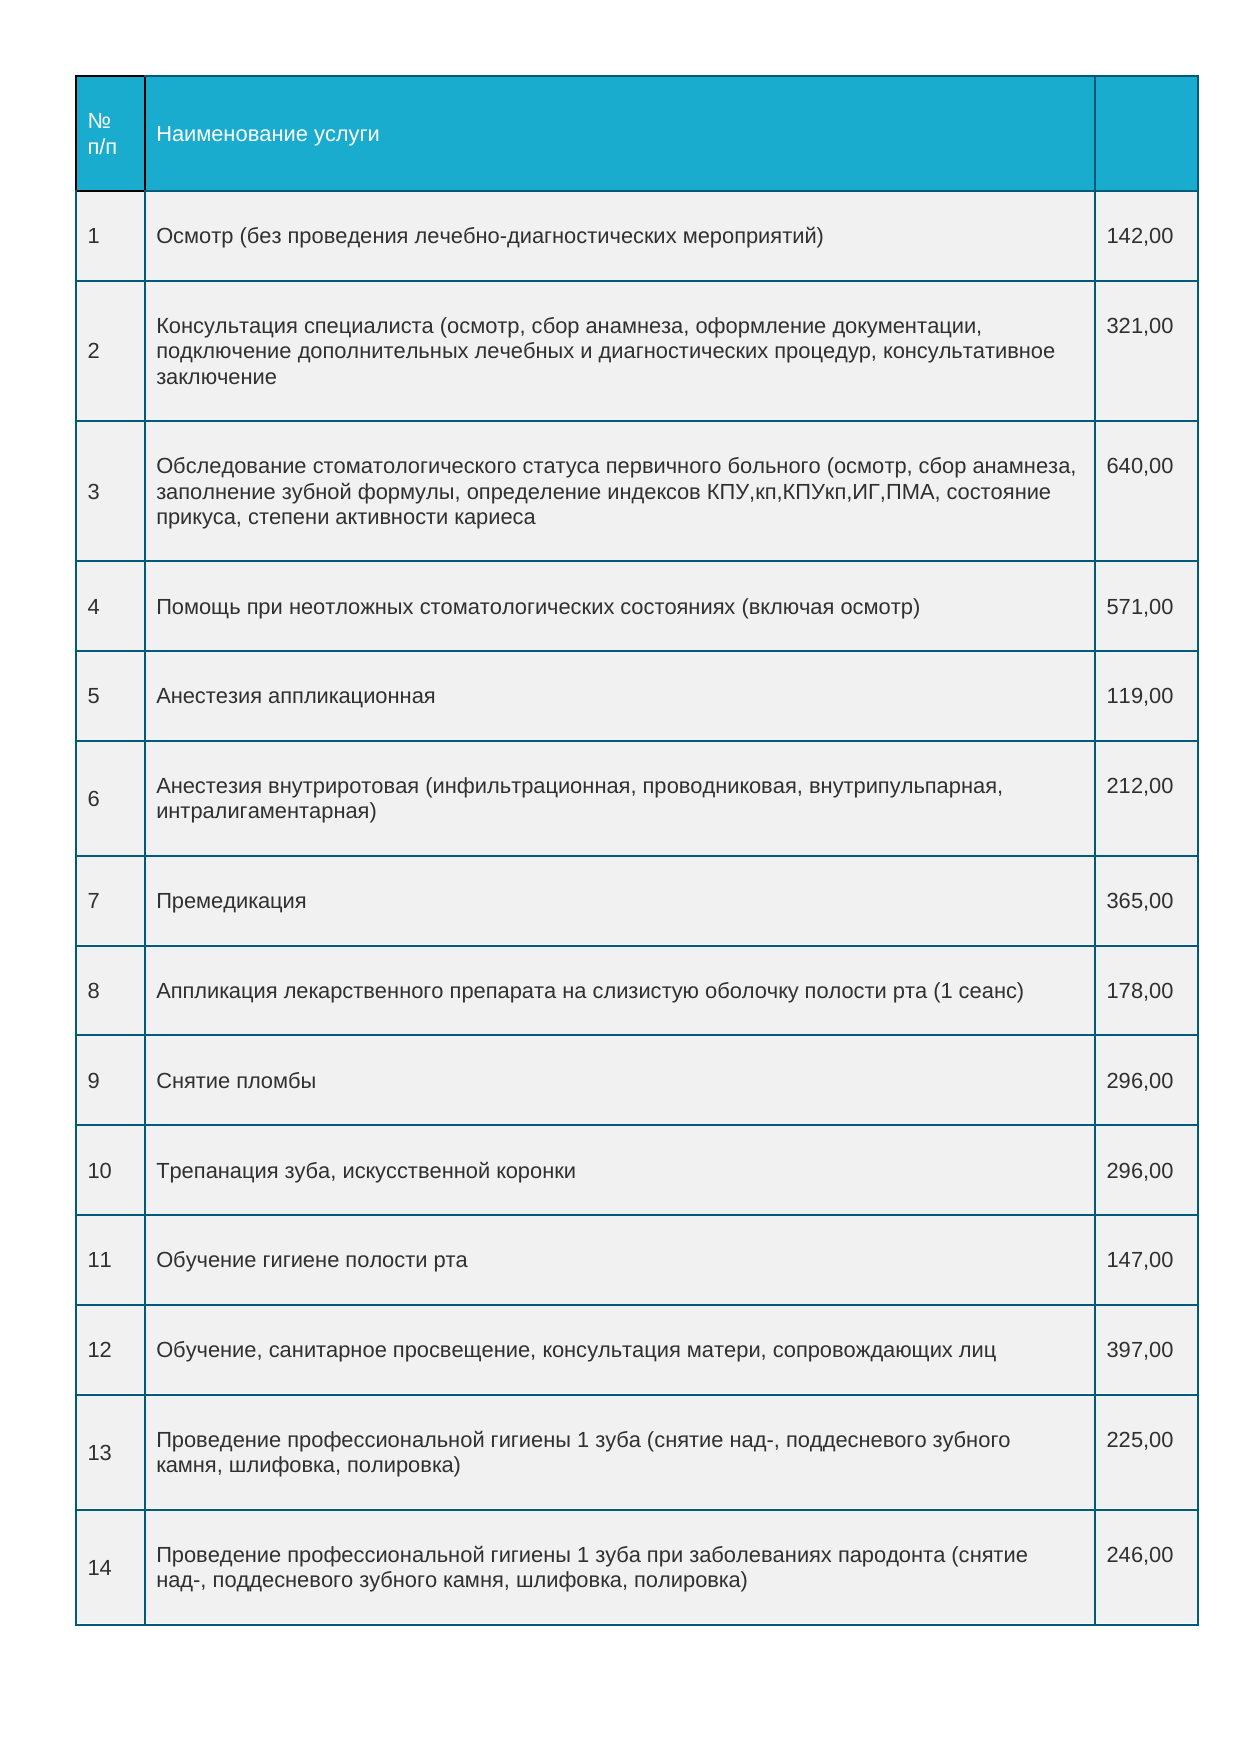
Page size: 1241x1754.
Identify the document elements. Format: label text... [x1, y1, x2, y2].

table_cell Снятие пломбы [146, 1036, 1094, 1124]
table_cell Проведение профессиональной гигиены 1 зуба (снятие над-, поддесневого зубного камня, шлифовка, полировка) [146, 1396, 1094, 1508]
table_cell 571,00 [1096, 562, 1197, 650]
table_cell Помощь при неотложных стоматологических состояниях (включая осмотр) [146, 562, 1094, 650]
table_cell 640,00 [1096, 422, 1197, 560]
table_cell Обучение, санитарное просвещение, консультация матери, сопровождающих лиц [146, 1306, 1094, 1393]
table_cell 9 [77, 1036, 144, 1124]
table_cell Анестезия внутриротовая (инфильтрационная, проводниковая, внутрипульпарная, интралигаментарная) [146, 742, 1094, 855]
table_cell 178,00 [1096, 947, 1197, 1034]
table_cell 13 [77, 1396, 144, 1508]
table_cell 6 [77, 742, 144, 855]
table_cell 365,00 [1096, 857, 1197, 944]
table_cell Премедикация [146, 857, 1094, 944]
table_cell 5 [77, 652, 144, 740]
table_cell 11 [77, 1216, 144, 1304]
table_cell Трепанация зуба, искусственной коронки [146, 1126, 1094, 1214]
table_cell 142,00 [1096, 192, 1197, 280]
table_cell 321,00 [1096, 282, 1197, 420]
table_cell 246,00 [1096, 1511, 1197, 1623]
table_cell 14 [77, 1511, 144, 1623]
table_cell 1 [77, 192, 144, 280]
table_cell Осмотр (без проведения лечебно-диагностических мероприятий) [146, 192, 1094, 280]
table_cell 225,00 [1096, 1396, 1197, 1508]
table_cell 10 [77, 1126, 144, 1214]
table_cell 2 [77, 282, 144, 420]
table_cell 4 [77, 562, 144, 650]
table_cell 397,00 [1096, 1306, 1197, 1393]
table_cell 8 [77, 947, 144, 1034]
table_header Наименование услуги [146, 77, 1094, 190]
table_header [1096, 77, 1197, 190]
table_cell 12 [77, 1306, 144, 1393]
table_cell 296,00 [1096, 1126, 1197, 1214]
table_cell 7 [77, 857, 144, 944]
table_cell Анестезия аппликационная [146, 652, 1094, 740]
table_cell 296,00 [1096, 1036, 1197, 1124]
table_cell Аппликация лекарственного препарата на слизистую оболочку полости рта (1 сеанс) [146, 947, 1094, 1034]
table_cell Обучение гигиене полости рта [146, 1216, 1094, 1304]
table_cell 3 [77, 422, 144, 560]
table_cell 119,00 [1096, 652, 1197, 740]
table_header № п/п [77, 77, 144, 190]
table_cell 147,00 [1096, 1216, 1197, 1304]
table_cell Обследование стоматологического статуса первичного больного (осмотр, сбор анамнеза, заполнение зубной формулы, определение индексов КПУ,кп,КПУкп,ИГ,ПМА, состояние прикуса, степени активности кариеса [146, 422, 1094, 560]
table_cell Проведение профессиональной гигиены 1 зуба при заболеваниях пародонта (снятие над-, поддесневого зубного камня, шлифовка, полировка) [146, 1511, 1094, 1623]
table_cell Консультация специалиста (осмотр, сбор анамнеза, оформление документации, подключение дополнительных лечебных и диагностических процедур, консультативное заключение [146, 282, 1094, 420]
table_cell 212,00 [1096, 742, 1197, 855]
